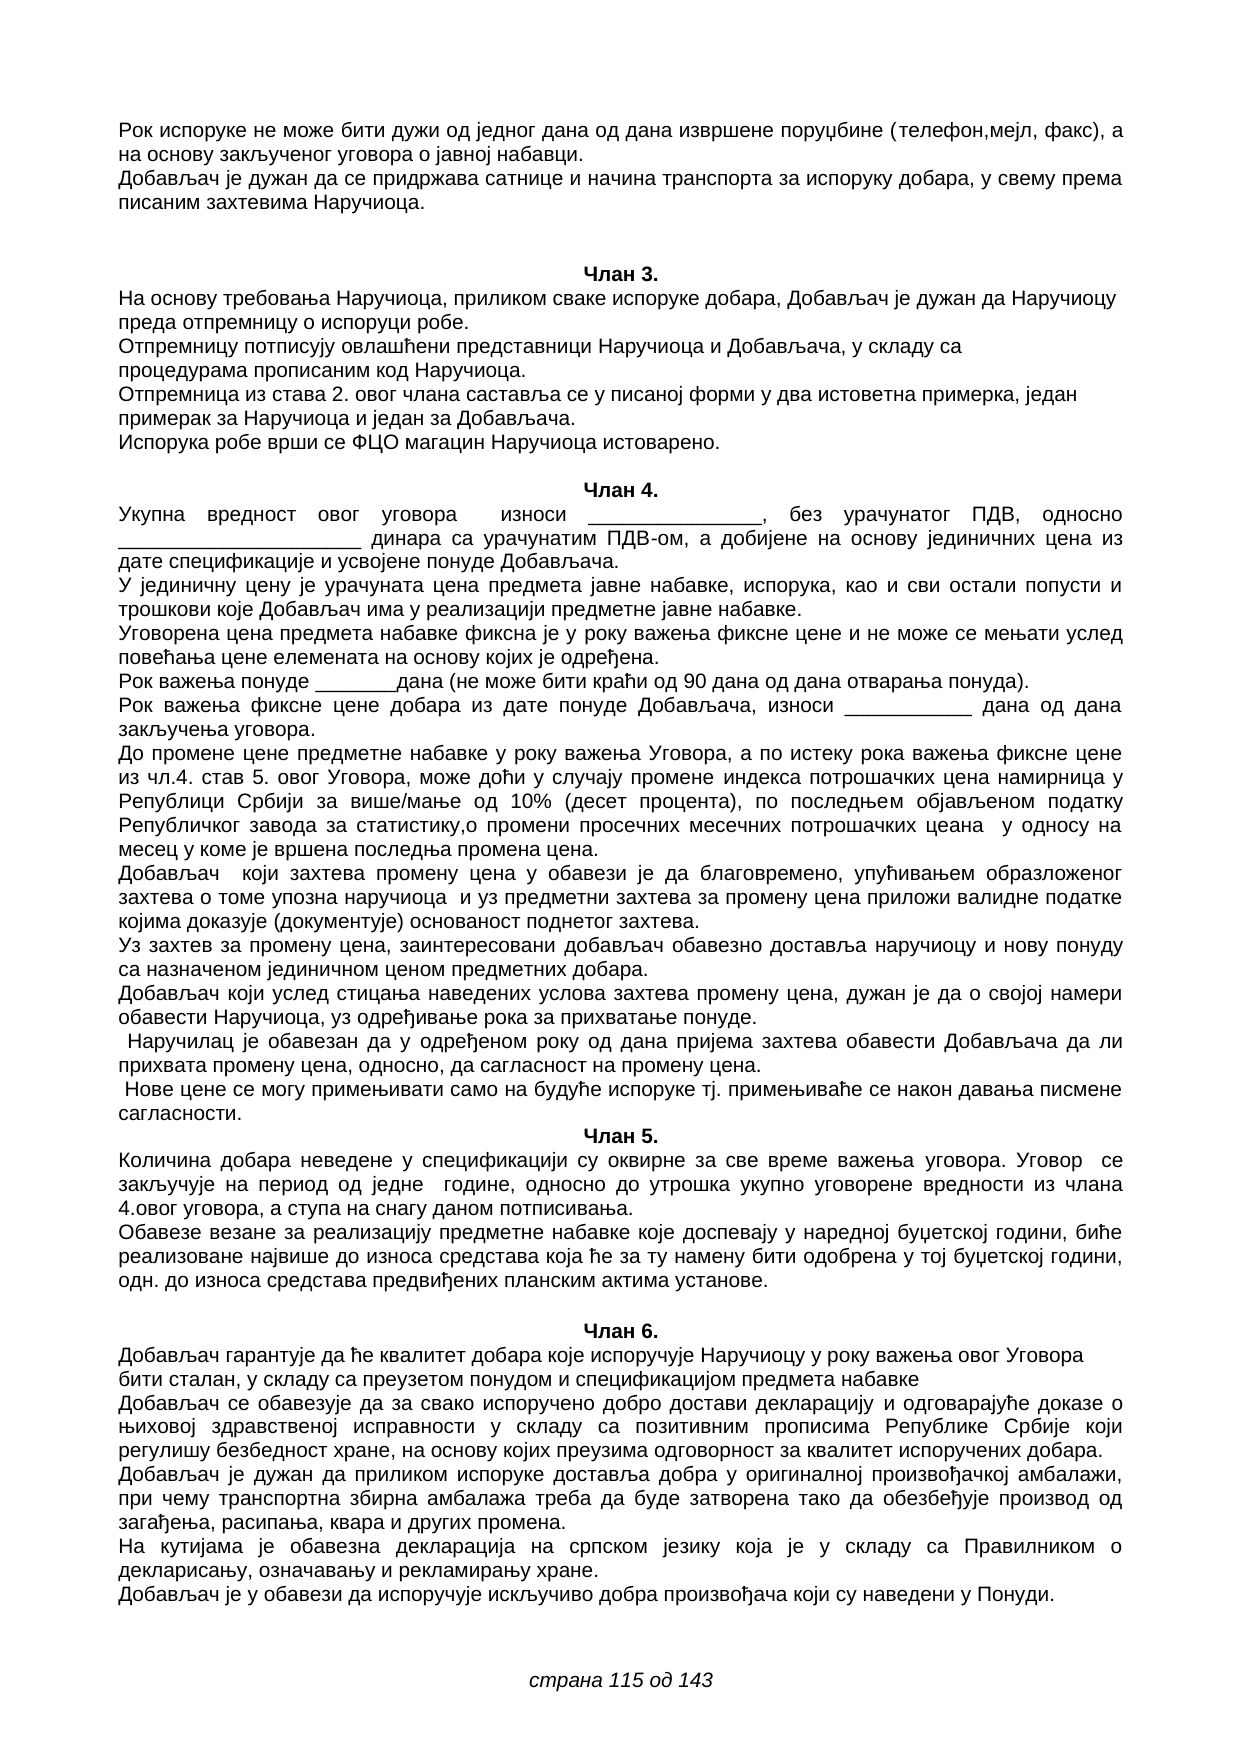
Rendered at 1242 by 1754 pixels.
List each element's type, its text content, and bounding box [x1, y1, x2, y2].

text Отпремница из става 2. овог члана саставља се у писаној форми у два истоветна примерка, један примерак за Наручиоца и један за Добављача. [118, 382, 1123, 429]
text На основу требовања Наручиоца, приликом сваке испоруке добара, Добављач је дужан да Наручиоцу преда отпремницу о испоруци робе. [118, 286, 1123, 334]
text процедурама прописаним код Наручиоца. [118, 358, 1123, 382]
text Добављач се обавезује да за свако испоручено добро достави декларацију и одговарајуће доказе о њиховој здравственој исправности у складу са позитивним прописима Републике Србије који регулишу безбедност хране, на основу којих преузима одговорност за квалитет испоручених добара. [118, 1390, 1123, 1462]
text До промене цене предметне набавке у року важења Уговора, а по истеку рока важења фиксне цене из чл.4. став 5. овог Уговора, може доћи у случају промене индекса потрошачких цена намирница у Републици Србији за више/мање од 10% (десет процента), по последњем објављеном податку Републичког завода за статистику,о промени просечних месечних потрошачких цеана у односу на месец у коме је вршена последња промена цена. [118, 741, 1123, 861]
text Члан 3. [118, 262, 1123, 286]
text Добављач је дужан да приликом испоруке доставља добра у оригиналној произвођачкој амбалажи, при чему транспортна збирна амбалажа треба да буде затворена тако да обезбеђује производ од загађења, расипања, квара и других промена. [118, 1462, 1123, 1534]
text На кутијама је обавезна декларација на српском језику која је у складу са Правилником о декларисању, означавању и рекламирању хране. [118, 1534, 1123, 1582]
text Укупна вредност овог уговора износи _______________, без урачунатог ПДВ, односно _____________________ динара са урачунатим ПДВ-ом, а добијене на основу јединичних цена из дате спецификације и усвојене понуде Добављача. [118, 501, 1123, 573]
text Добављач који захтева промену цена у обавези је да благовремено, упућивањем образложеног захтева о томе упозна наручиоца и уз предметни захтева за промену цена приложи валидне податке којима доказује (документује) основаност поднетог захтева. [118, 861, 1123, 933]
text Добављач који услед стицања наведених услова захтева промену цена, дужан је да о својој намери обавести Наручиоца, уз одређивање рока за прихватање понуде. [118, 981, 1123, 1028]
text Отпремницу потписују овлашћени представници Наручиоца и Добављача, у складу са [118, 334, 1123, 358]
text Уговорена цена предмета набавке фиксна је у року важења фиксне цене и не може се мењати услед повећања цене елемената на основу којих је одређена. [118, 621, 1123, 669]
text Количина добара неведене у спецификацији су оквирне за све време важења уговора. Уговор се закључује на период од једне године, односно до утрошка укупно уговорене вредности из члана 4.овог уговора, а ступа на снагу даном потписивања. [118, 1148, 1123, 1220]
text Добављач је дужан да се придржава сатнице и начина транспорта за испоруку добара, у свему према писаним захтевима Наручиоца. [118, 166, 1123, 214]
text Обавезе везане за реализацију предметне набавке које доспевају у наредној буџетској години, биће реализоване највише до износа средстава која ће за ту намену бити одобрена у тој буџетској години, одн. до износа средстава предвиђених планским актима установе. [118, 1220, 1123, 1292]
text Добављач гарантује да ће квалитет добара које испоручује Наручиоцу у року важења овог Уговора бити сталан, у складу са преузетом понудом и спецификацијом предмета набавке [118, 1342, 1123, 1390]
text Рок испоруке не може бити дужи од једног дана од дана извршене поруџбине (телефон,мејл, факс), а на основу закљученог уговора о јавној набавци. [118, 118, 1123, 166]
text Испорука робе врши се ФЦО магацин Наручиоца истоварено. [118, 429, 1123, 453]
text Члан 4. [118, 477, 1123, 501]
text Нове цене се могу примењивати само на будуће испоруке тј. примењиваће се након давања писмене сагласности. [118, 1076, 1123, 1124]
text Рок важења понуде _______дана (не може бити краћи од 90 дана од дана отварања понуда). [118, 669, 1123, 693]
text Уз захтев за промену цена, заинтересовани добављач обавезно доставља наручиоцу и нову понуду са назначеном јединичном ценом предметних добара. [118, 933, 1123, 981]
text Добављач је у обавези да испоручује искључиво добра произвођача који су наведени у Понуди. [118, 1582, 1123, 1606]
text У јединичну цену је урачуната цена предмета јавне набавке, испорука, као и сви остали попусти и трошкови које Добављач има у реализацији предметне јавне набавке. [118, 573, 1123, 621]
text Члан 6. [118, 1318, 1123, 1342]
text Наручилац је обавезан да у одређеном року од дана пријема захтева обавести Добављача да ли прихвата промену цена, односно, да сагласност на промену цена. [118, 1028, 1123, 1076]
text Члан 5. [118, 1124, 1123, 1148]
text Рок важења фиксне цене добара из дате понуде Добављача, износи ___________ дана од дана закључења уговора. [118, 693, 1123, 741]
